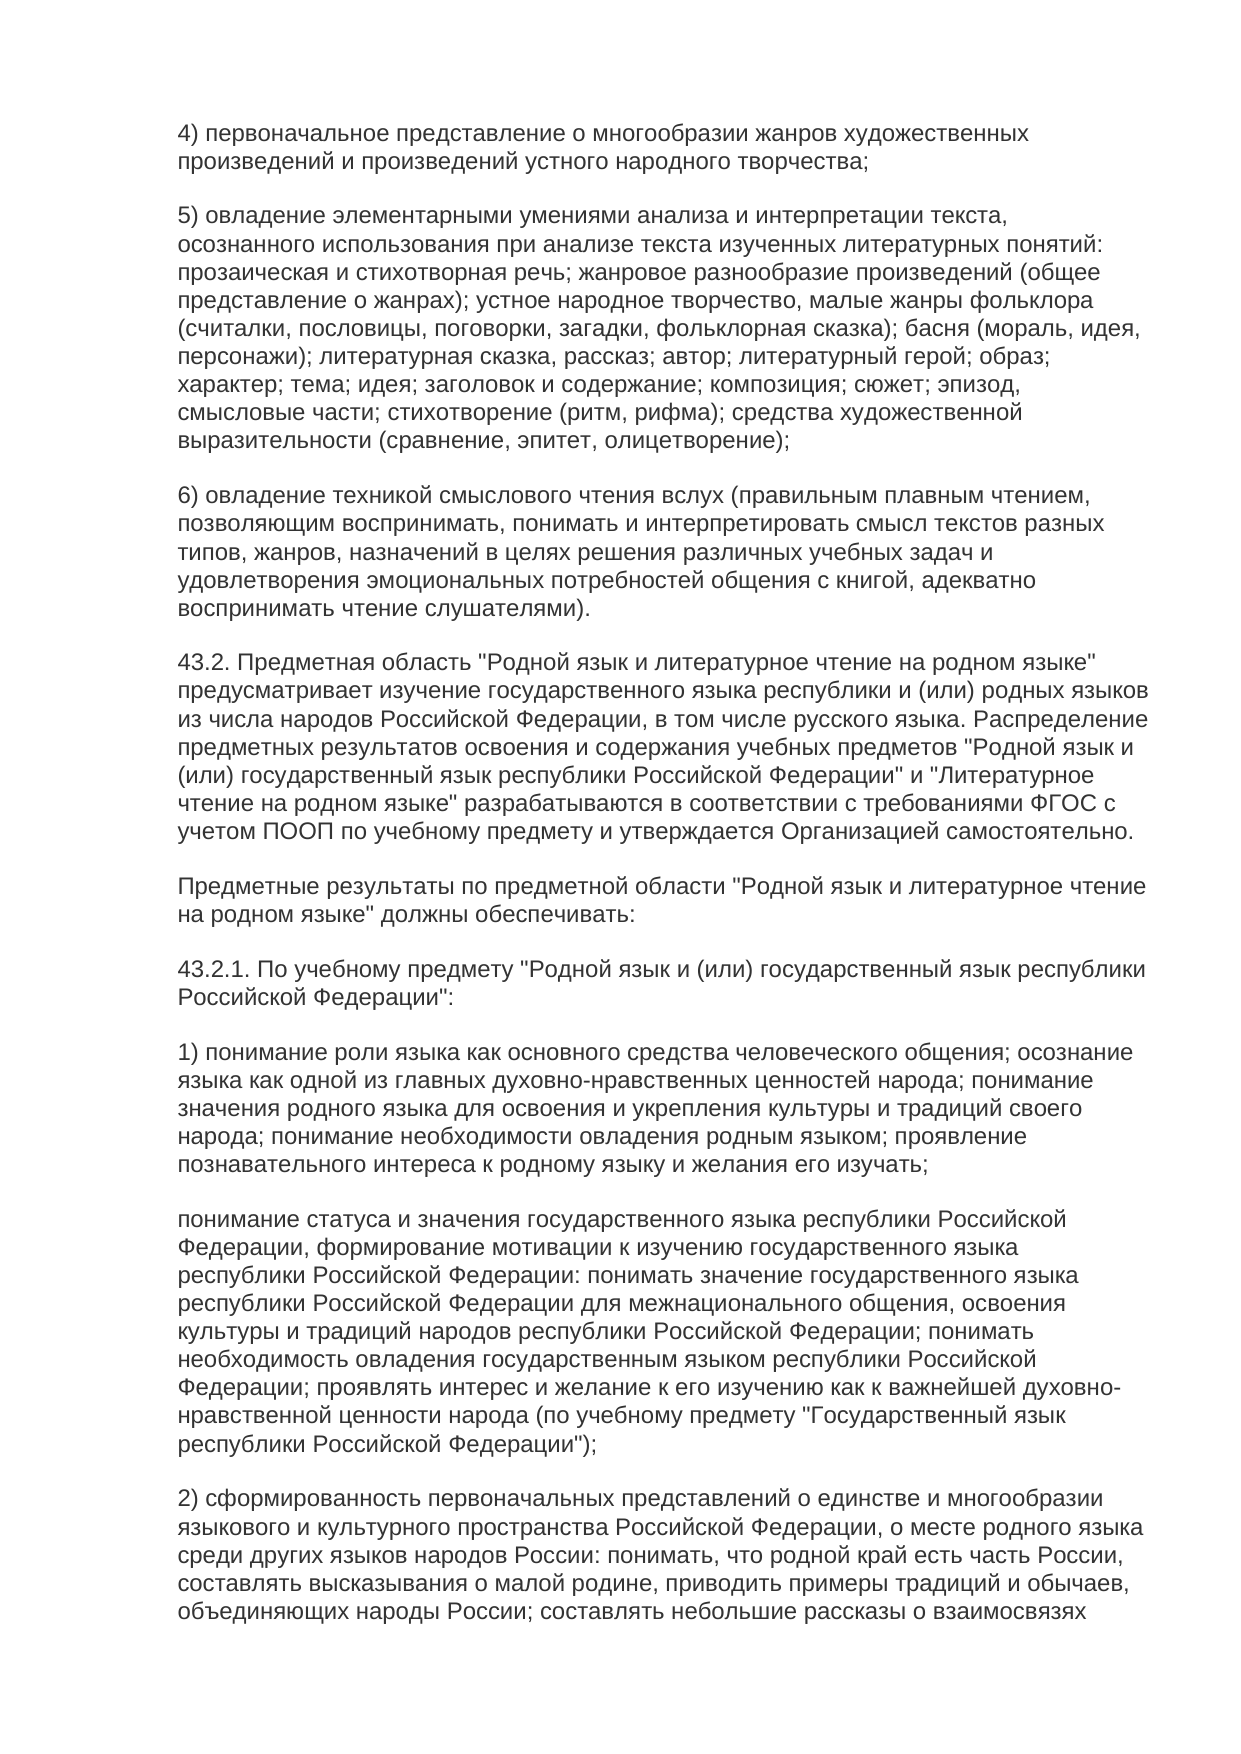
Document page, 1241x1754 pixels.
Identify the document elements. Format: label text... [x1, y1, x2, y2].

text 1) понимание роли языка как основного средства человеческого общения; осознание языка как одной из главных духовно-нравственных ценностей народа; понимание значения родного языка для освоения и укрепления культуры и традиций своего народа; понимание необходимости овладения родным языком; проявление познавательного интереса к родному языку и желания его изучать; [177, 1037, 1152, 1177]
text 43.2. Предметная область "Родной язык и литературное чтение на родном языке" предусматривает изучение государственного языка республики и (или) родных языков из числа народов Российской Федерации, в том числе русского языка. Распределение предметных результатов освоения и содержания учебных предметов "Родной язык и (или) государственный язык республики Российской Федерации" и "Литературное чтение на родном языке" разрабатываются в соответствии с требованиями ФГОС с учетом ПООП по учебному предмету и утверждается Организацией самостоятельно. [177, 648, 1152, 845]
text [177, 1484, 1152, 1624]
text понимание статуса и значения государственного языка республики Российской Федерации, формирование мотивации к изучению государственного языка республики Российской Федерации: понимать значение государственного языка республики Российской Федерации для межнационального общения, освоения культуры и традиций народов республики Российской Федерации; понимать необходимость овладения государственным языком республики Российской Федерации; проявлять интерес и желание к его изучению как к важнейшей духовно-нравственной ценности народа (по учебному предмету "Государственный язык республики Российской Федерации"); [177, 1204, 1152, 1457]
text 6) овладение техникой смыслового чтения вслух (правильным плавным чтением, позволяющим воспринимать, понимать и интерпретировать смысл текстов разных типов, жанров, назначений в целях решения различных учебных задач и удовлетворения эмоциональных потребностей общения с книгой, адекватно воспринимать чтение слушателями). [177, 481, 1152, 621]
text 5) овладение элементарными умениями анализа и интерпретации текста, осознанного использования при анализе текста изученных литературных понятий: прозаическая и стихотворная речь; жанровое разнообразие произведений (общее представление о жанрах); устное народное творчество, малые жанры фольклора (считалки, пословицы, поговорки, загадки, фольклорная сказка); басня (мораль, идея, персонажи); литературная сказка, рассказ; автор; литературный герой; образ; характер; тема; идея; заголовок и содержание; композиция; сюжет; эпизод, смысловые части; стихотворение (ритм, рифма); средства художественной выразительности (сравнение, эпитет, олицетворение); [177, 201, 1152, 454]
text 43.2.1. По учебному предмету "Родной язык и (или) государственный язык республики Российской Федерации": [177, 954, 1152, 1010]
text Предметные результаты по предметной области "Родной язык и литературное чтение на родном языке" должны обеспечивать: [177, 871, 1152, 927]
text 4) первоначальное представление о многообразии жанров художественных произведений и произведений устного народного творчества; [177, 118, 1152, 174]
